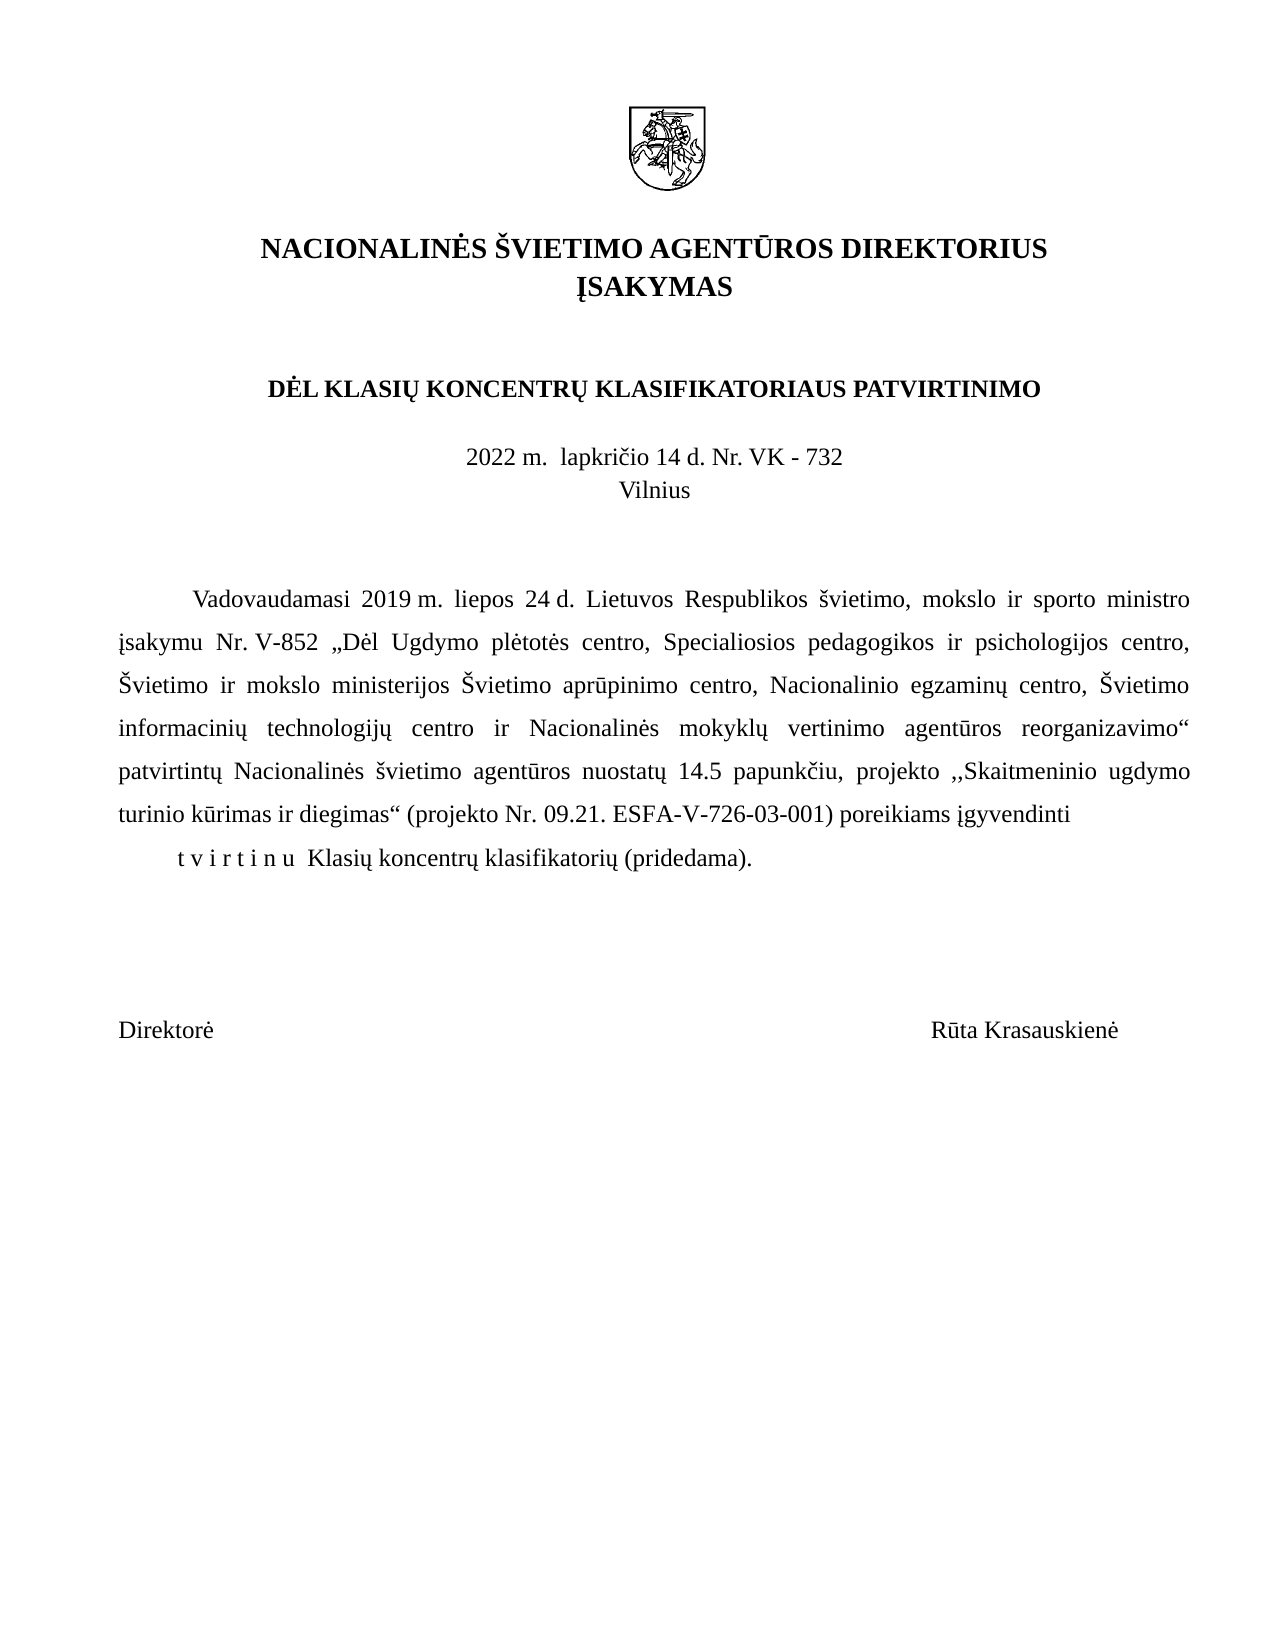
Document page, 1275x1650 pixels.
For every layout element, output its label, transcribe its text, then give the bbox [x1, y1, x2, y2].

text Direktorė Rūta Krasauskienė [118, 1015, 1191, 1044]
text t v i r t i n u Klasių koncentrų klasifikatorių (pridedama). [118, 843, 1191, 871]
text NACIONALINĖS ŠVIETIMO AGENTŪROS DIREKTORIUS [118, 231, 1191, 264]
text DĖL Klasių koncentrų KLASIFIKATORIAUS PATVIRTINIMO [118, 374, 1191, 403]
text Vadovaudamasi 2019 m. liepos 24 d. Lietuvos Respublikos švietimo, mokslo ir sporto ministro įsakymu Nr. V-852 „Dėl Ugdymo plėtotės centro, Specialiosios pedagogikos ir psichologijos centro, Švietimo ir mokslo ministerijos Švietimo aprūpinimo centro, Nacionalinio egzaminų centro, Švietimo informacinių technologijų centro ir Nacionalinės mokyklų vertinimo agentūros reorganizavimo“ patvirtintų Nacionalinės švietimo agentūros nuostatų 14.5 papunkčiu, projekto ,,Skaitmeninio ugdymo turinio kūrimas ir diegimas“ (projekto Nr. 09.21. ESFA-V-726-03-001) poreikiams įgyvendinti [118, 584, 1191, 828]
text 2022 m. lapkričio 14 d. Nr. VK - 732 [118, 442, 1191, 470]
text Vilnius [118, 475, 1191, 503]
picture [625, 103, 714, 194]
text ĮSAKYMAS [118, 269, 1191, 303]
